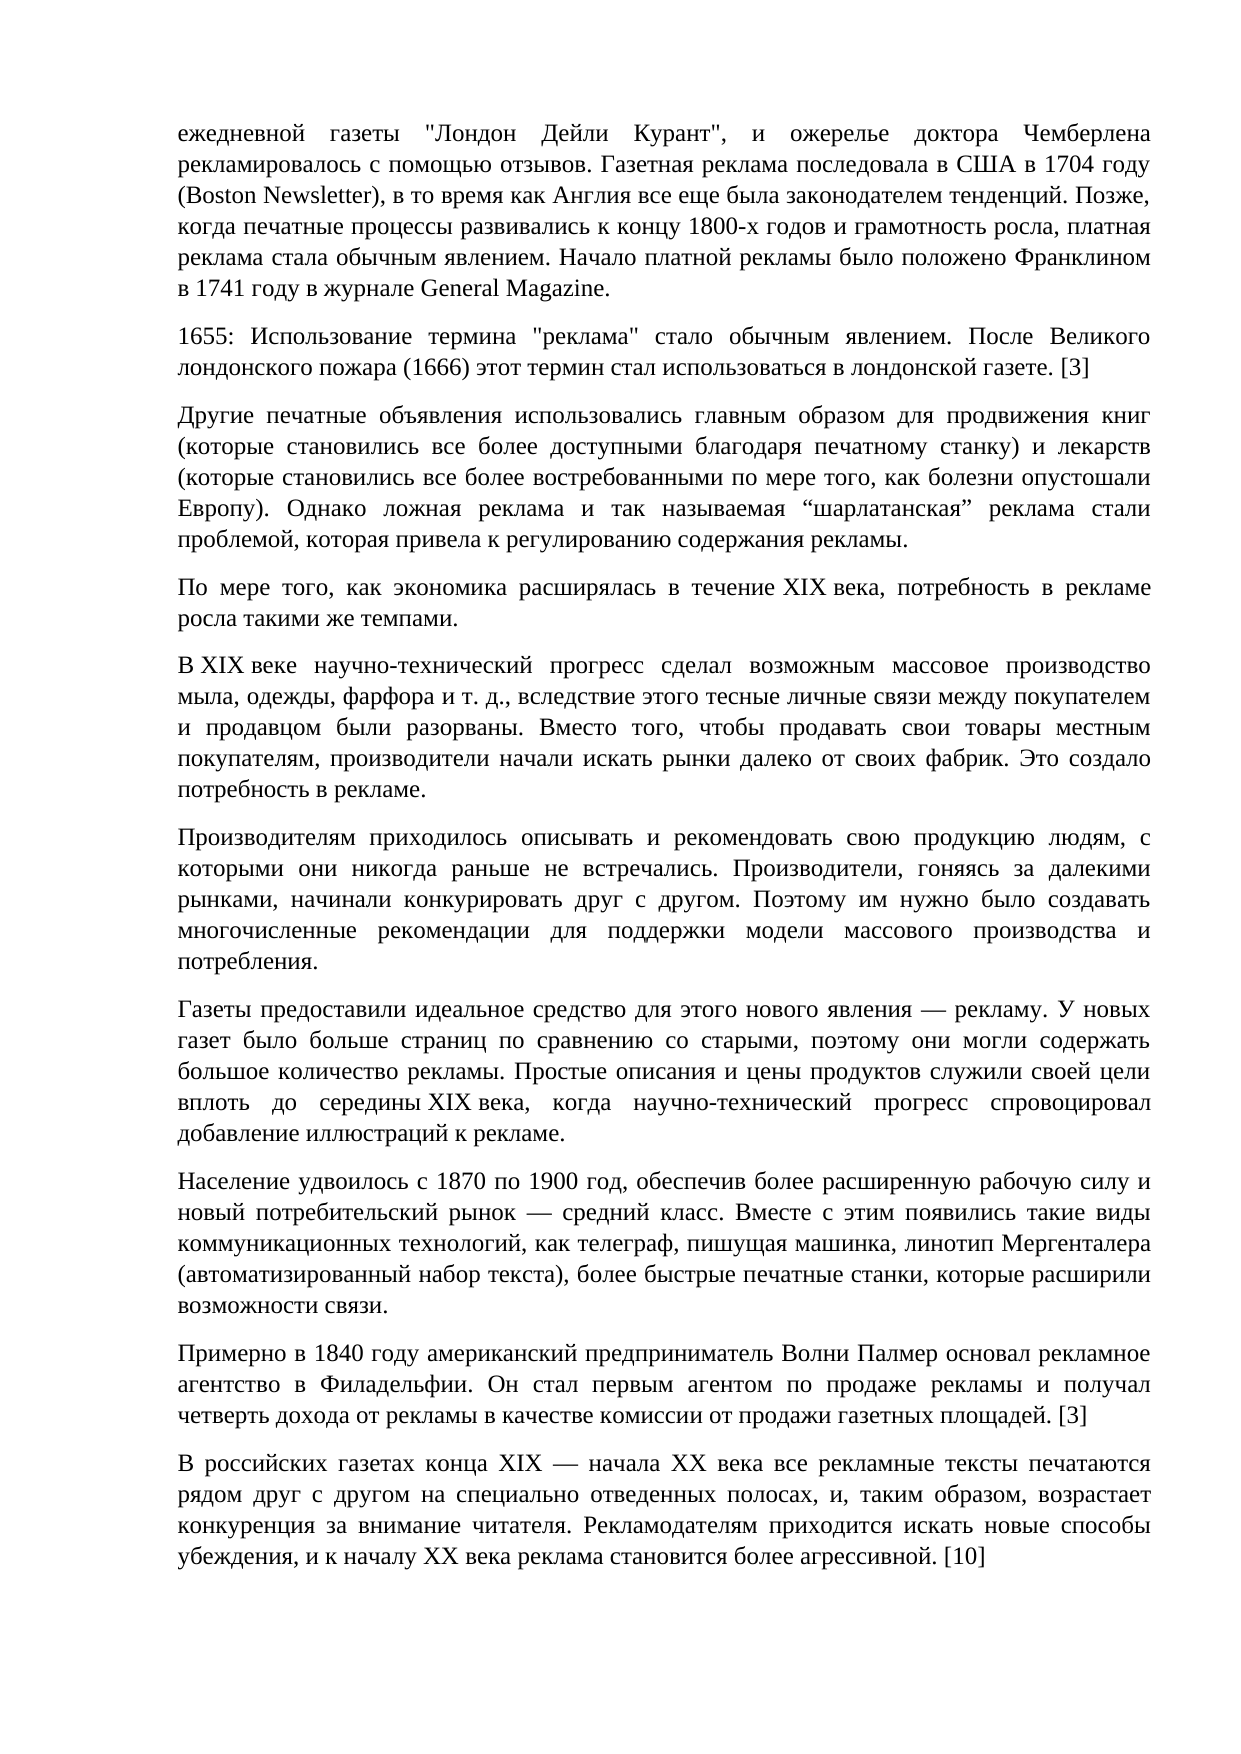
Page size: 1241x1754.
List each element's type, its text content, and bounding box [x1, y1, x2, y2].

text В XIX веке научно-технический прогресс сделал возможным массовое производство мыла, одежды, фарфора и т. д., вследствие этого тесные личные связи между покупателем и продавцом были разорваны. Вместо того, чтобы продавать свои товары местным покупателям, производители начали искать рынки далеко от своих фабрик. Это создало потребность в рекламе. [177, 650, 1152, 803]
text Другие печатные объявления использовались главным образом для продвижения книг (которые становились все более доступными благодаря печатному станку) и лекарств (которые становились все более востребованными по мере того, как болезни опустошали Европу). Однако ложная реклама и так называемая “шарлатанская” реклама стали проблемой, которая привела к регулированию содержания рекламы. [177, 400, 1152, 553]
text Газеты предоставили идеальное средство для этого нового явления — рекламу. У новых газет было больше страниц по сравнению со старыми, поэтому они могли содержать большое количество рекламы. Простые описания и цены продуктов служили своей цели вплоть до середины XIX века, когда научно-технический прогресс спровоцировал добавление иллюстраций к рекламе. [177, 994, 1152, 1147]
text В российских газетах конца XIX — начала XX века все рекламные тексты печатаются рядом друг с другом на специально отведенных полосах, и, таким образом, возрастает конкуренция за внимание читателя. Рекламодателям приходится искать новые способы убеждения, и к началу XX века реклама становится более агрессивной. [10] [177, 1448, 1152, 1569]
text Производителям приходилось описывать и рекомендовать свою продукцию людям, с которыми они никогда раньше не встречались. Производители, гоняясь за далекими рынками, начинали конкурировать друг с другом. Поэтому им нужно было создавать многочисленные рекомендации для поддержки модели массового производства и потребления. [177, 822, 1152, 975]
text Население удвоилось с 1870 по 1900 год, обеспечив более расширенную рабочую силу и новый потребительский рынок — средний класс. Вместе с этим появились такие виды коммуникационных технологий, как телеграф, пишущая машинка, линотип Мергенталера (автоматизированный набор текста), более быстрые печатные станки, которые расширили возможности связи. [177, 1166, 1152, 1319]
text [177, 118, 1152, 302]
text 1655: Использование термина "реклама" стало обычным явлением. После Великого лондонского пожара (1666) этот термин стал использоваться в лондонской газете. [3] [177, 321, 1152, 381]
text Примерно в 1840 году американский предприниматель Волни Палмер основал рекламное агентство в Филадельфии. Он стал первым агентом по продаже рекламы и получал четверть дохода от рекламы в качестве комиссии от продажи газетных площадей. [3] [177, 1338, 1152, 1429]
text По мере того, как экономика расширялась в течение XIX века, потребность в рекламе росла такими же темпами. [177, 572, 1152, 631]
